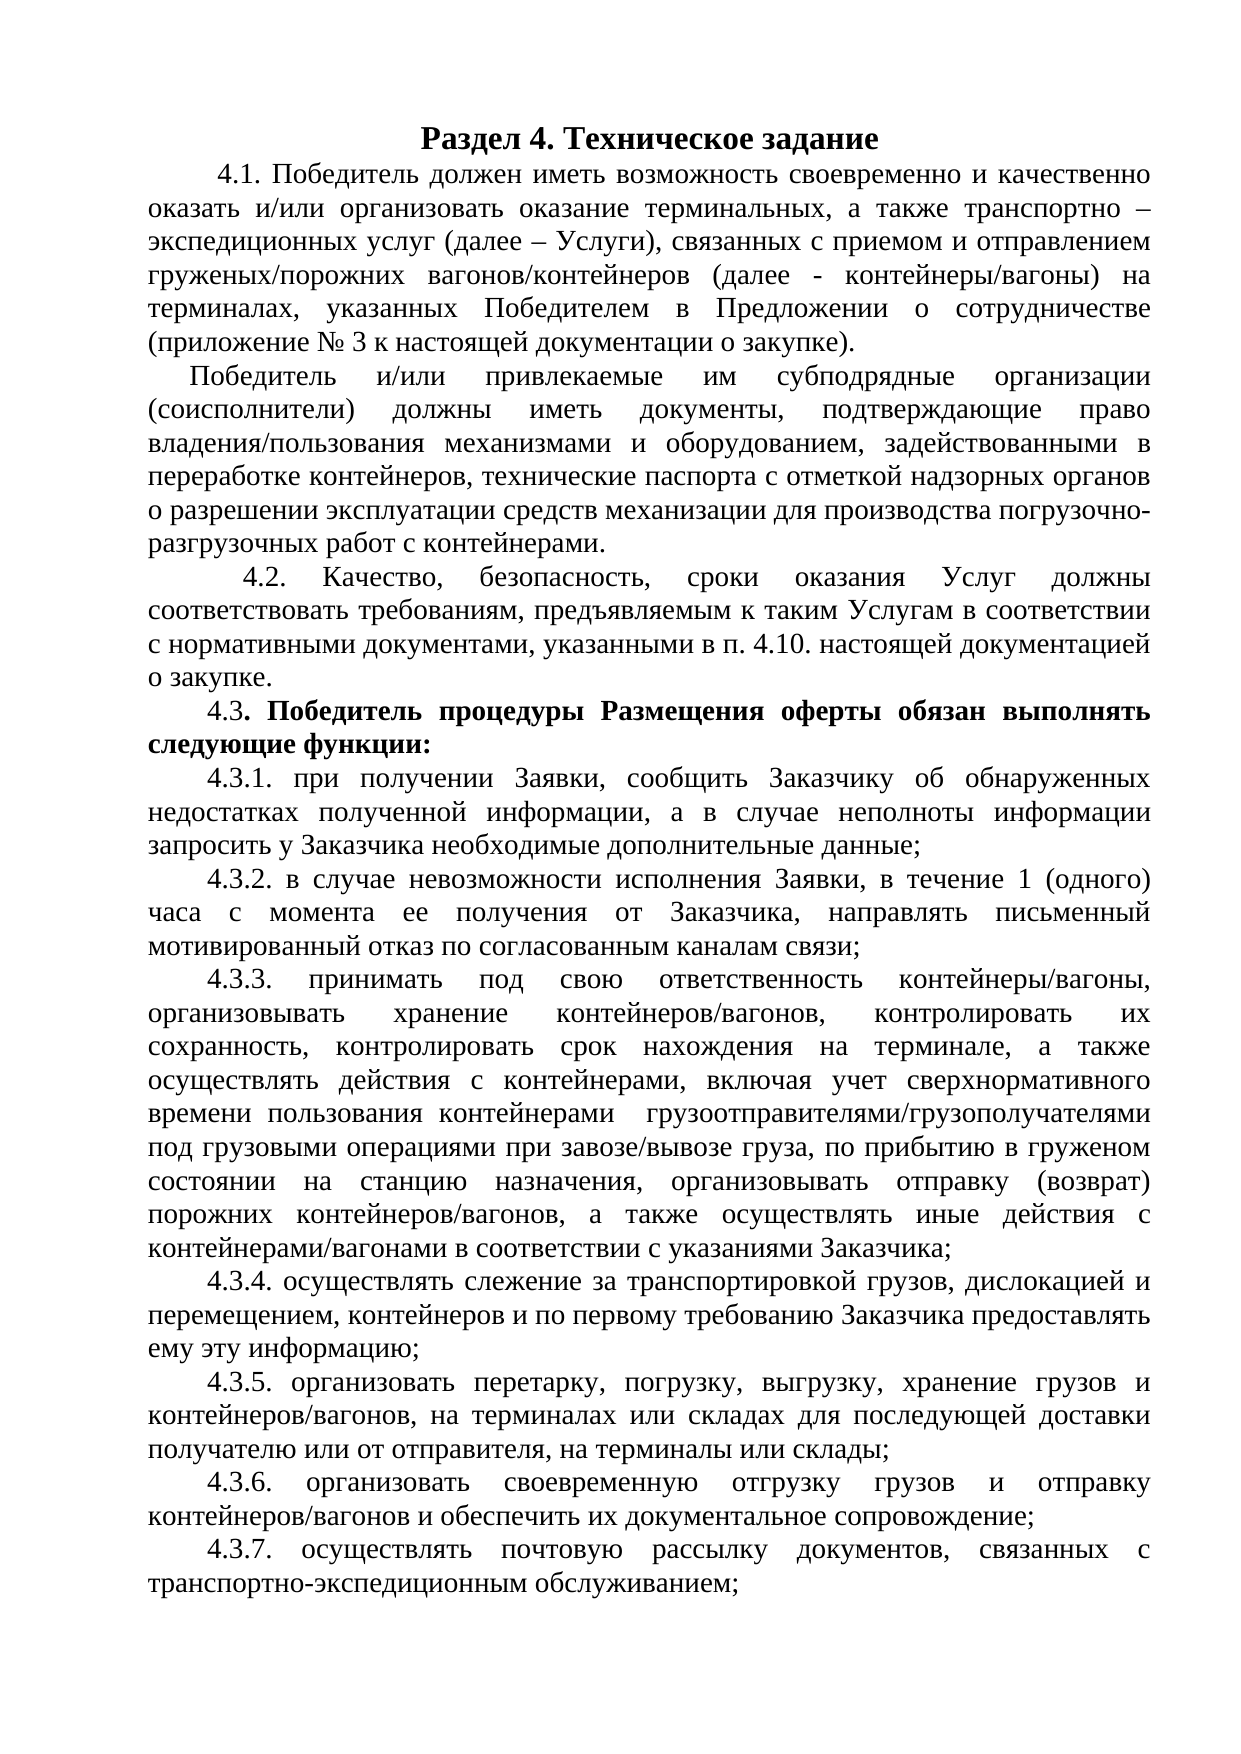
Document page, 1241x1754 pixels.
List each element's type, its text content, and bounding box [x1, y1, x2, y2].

text 4.3.4. осуществлять слежение за транспортировкой грузов, дислокацией и перемещением, контейнеров и по первому требованию Заказчика предоставлять ему эту информацию; [148, 1263, 1152, 1364]
list 4.1. Победитель должен иметь возможность своевременно и качественно оказать и/или организовать оказание терминальных, а также транспортно – экспедиционных услуг (далее – Услуги), связанных с приемом и отправлением груженых/порожних вагонов/контейнеров (далее - контейнеры/вагоны) на терминалах, указанных Победителем в Предложении о сотрудничестве (приложение № 3 к настоящей документации о закупке). [148, 156, 1152, 358]
text 4.3.1. при получении Заявки, сообщить Заказчику об обнаруженных недостатках полученной информации, а в случае неполноты информации запросить у Заказчика необходимые дополнительные данные; [148, 760, 1152, 861]
text 4.3.6. организовать своевременную отгрузку грузов и отправку контейнеров/вагонов и обеспечить их документальное сопровождение; [148, 1464, 1152, 1532]
text 4.3.7. осуществлять почтовую рассылку документов, связанных с транспортно-экспедиционным обслуживанием; [148, 1532, 1152, 1599]
text 4.3.2. в случае невозможности исполнения Заявки, в течение 1 (одного) часа с момента ее получения от Заказчика, направлять письменный мотивированный отказ по согласованным каналам связи; [148, 861, 1152, 961]
text 4.3.3. принимать под свою ответственность контейнеры/вагоны, организовывать хранение контейнеров/вагонов, контролировать их сохранность, контролировать срок нахождения на терминале, а также осуществлять действия с контейнерами, включая учет сверхнормативного времени пользования контейнерами грузоотправителями/грузополучателями под грузовыми операциями при завозе/вывозе груза, по прибытию в груженом состоянии на станцию назначения, организовывать отправку (возврат) порожних контейнеров/вагонов, а также осуществлять иные действия с контейнерами/вагонами в соответствии с указаниями Заказчика; [148, 961, 1152, 1263]
list 4.2. Качество, безопасность, сроки оказания Услуг должны соответствовать требованиям, предъявляемым к таким Услугам в соответствии с нормативными документами, указанными в п. 4.10. настоящей документацией о закупке. [148, 559, 1152, 693]
text 4.3. Победитель процедуры Размещения оферты обязан выполнять следующие функции: [148, 693, 1152, 760]
text Победитель и/или привлекаемые им субподрядные организации (соисполнители) должны иметь документы, подтверждающие право владения/пользования механизмами и оборудованием, задействованными в переработке контейнеров, технические паспорта с отметкой надзорных органов о разрешении эксплуатации средств механизации для производства погрузочно-разгрузочных работ с контейнерами. [148, 358, 1152, 559]
text Раздел 4. Техническое задание [148, 118, 1152, 156]
text 4.3.5. организовать перетарку, погрузку, выгрузку, хранение грузов и контейнеров/вагонов, на терминалах или складах для последующей доставки получателю или от отправителя, на терминалы или склады; [148, 1364, 1152, 1464]
